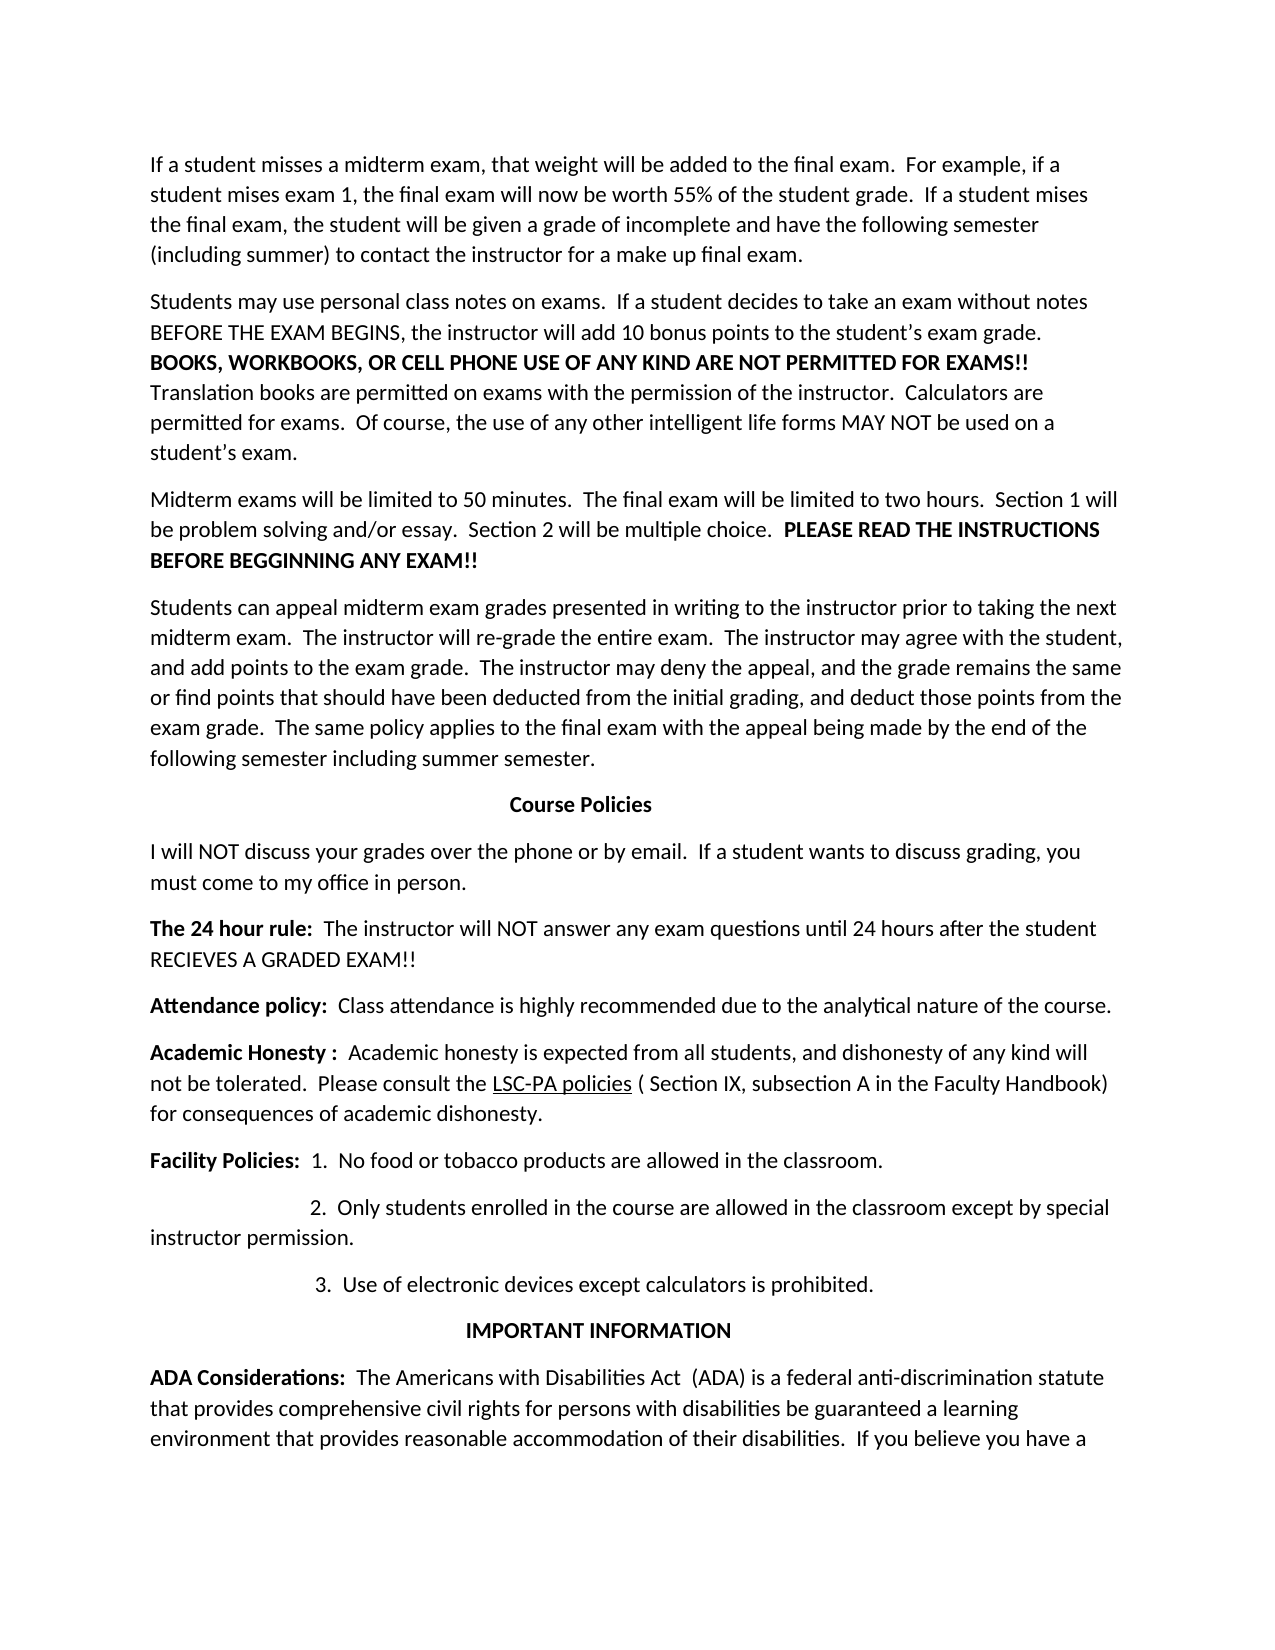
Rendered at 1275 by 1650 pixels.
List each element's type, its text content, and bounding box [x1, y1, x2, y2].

text Midterm exams will be limited to 50 minutes. The final exam will be limited to two hours. Section 1 will be problem solving and/or essay. Section 2 will be multiple choice. PLEASE READ THE INSTRUCTIONS BEFORE BEGGINNING ANY EXAM!! [150, 485, 1125, 574]
text IMPORTANT INFORMATION [150, 1317, 1125, 1345]
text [150, 1363, 1125, 1452]
text 2. Only students enrolled in the course are allowed in the classroom except by special instructor permission. [150, 1193, 1125, 1251]
text Students can appeal midterm exam grades presented in writing to the instructor prior to taking the next midterm exam. The instructor will re-grade the entire exam. The instructor may agree with the student, and add points to the exam grade. The instructor may deny the appeal, and the grade remains the same or find points that should have been deducted from the initial grading, and deduct those points from the exam grade. The same policy applies to the final exam with the appeal being made by the end of the following semester including summer semester. [150, 593, 1125, 772]
text Course Policies [150, 791, 1125, 819]
text The 24 hour rule: The instructor will NOT answer any exam questions until 24 hours after the student RECIEVES A GRADED EXAM!! [150, 914, 1125, 973]
text Students may use personal class notes on exams. If a student decides to take an exam without notes BEFORE THE EXAM BEGINS, the instructor will add 10 bonus points to the student’s exam grade. BOOKS, WORKBOOKS, OR CELL PHONE USE OF ANY KIND ARE NOT PERMITTED FOR EXAMS!! Translation books are permitted on exams with the permission of the instructor. Calculators are permitted for exams. Of course, the use of any other intelligent life forms MAY NOT be used on a student’s exam. [150, 287, 1125, 467]
text I will NOT discuss your grades over the phone or by email. If a student wants to discuss grading, you must come to my office in person. [150, 837, 1125, 896]
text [150, 150, 1125, 269]
text Facility Policies: 1. No food or tobacco products are allowed in the classroom. [150, 1146, 1125, 1174]
text Attendance policy: Class attendance is highly recommended due to the analytical nature of the course. [150, 992, 1125, 1020]
text Academic Honesty : Academic honesty is expected from all students, and dishonesty of any kind will not be tolerated. Please consult the LSC-PA policies ( Section IX, subsection A in the Faculty Handbook) for consequences of academic dishonesty. [150, 1038, 1125, 1127]
text 3. Use of electronic devices except calculators is prohibited. [150, 1270, 1125, 1298]
